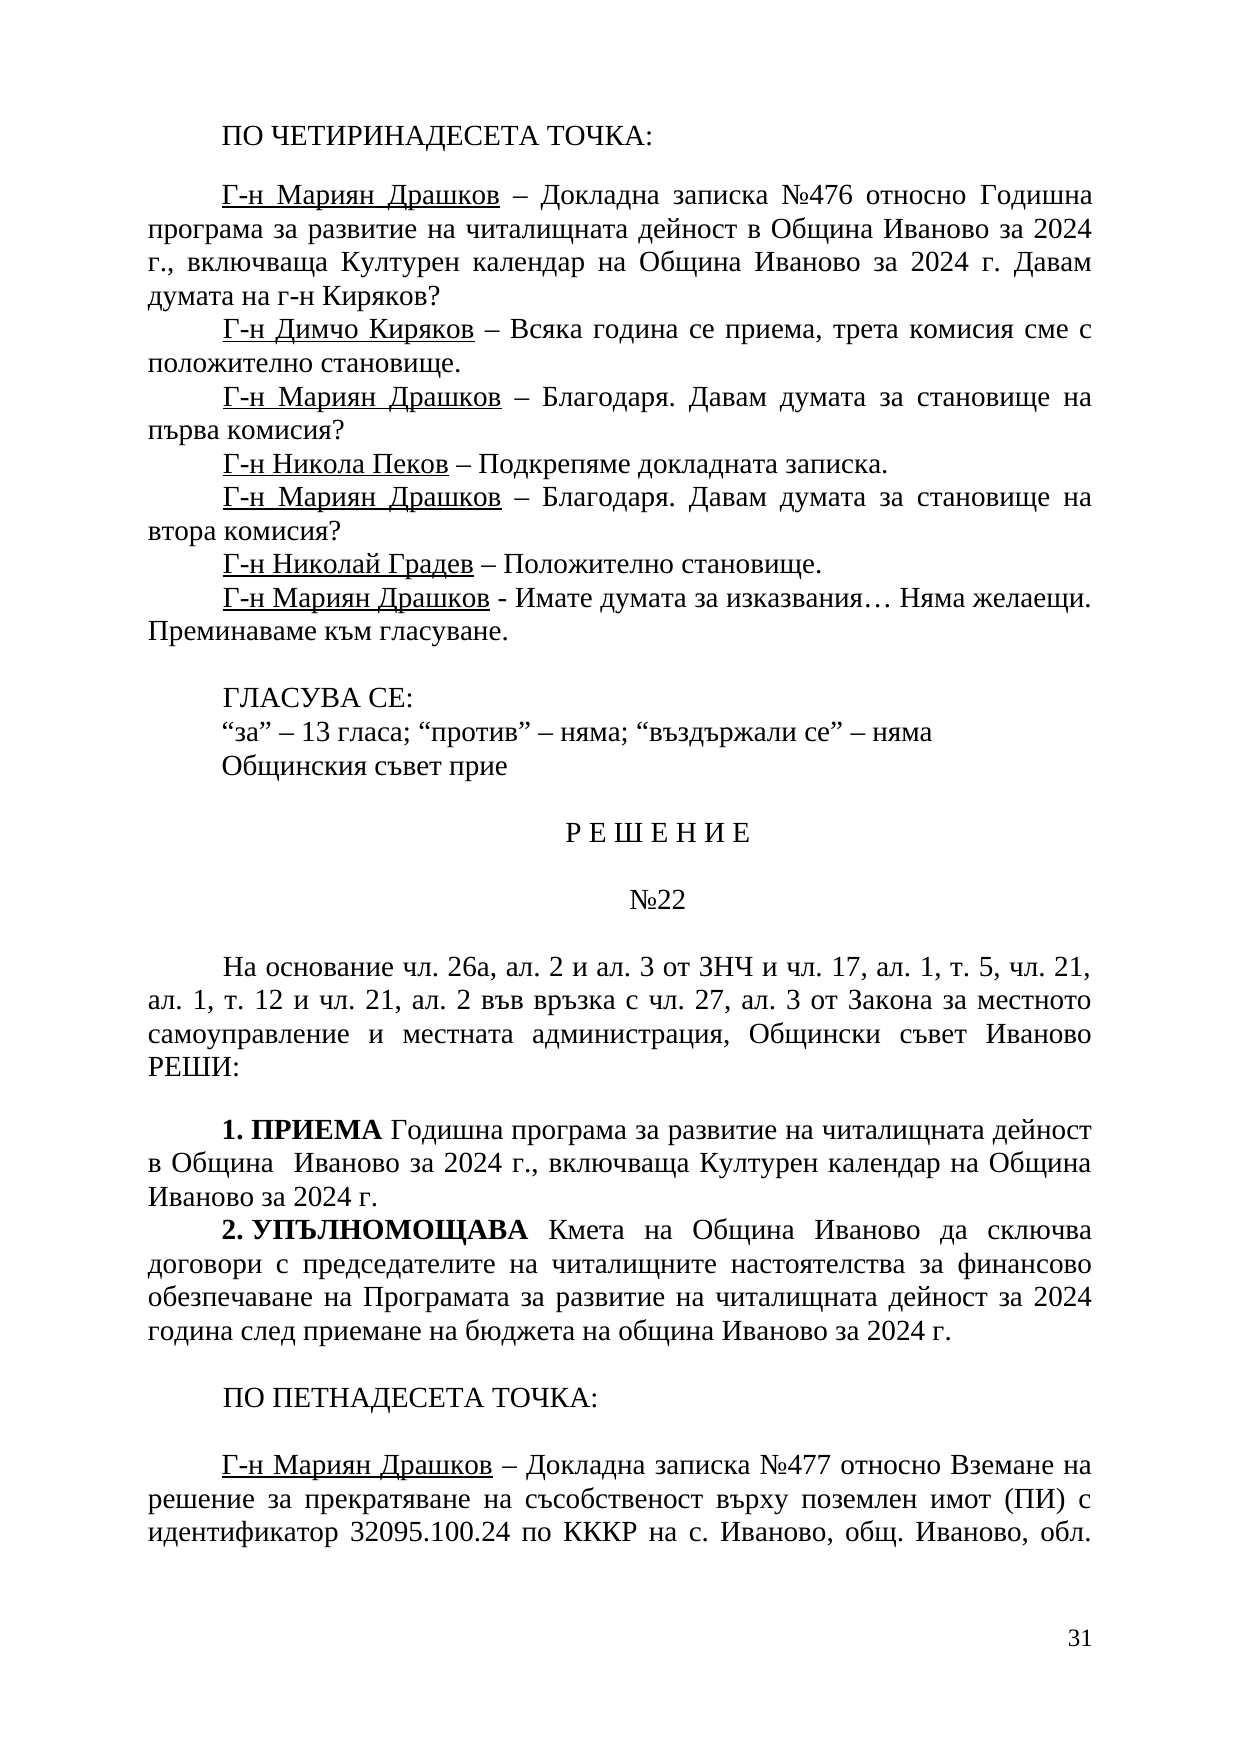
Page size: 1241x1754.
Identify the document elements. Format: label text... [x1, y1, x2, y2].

text Г-н Мариян Драшков – Благодаря. Давам думата за становище на втора комисия? [148, 479, 1093, 546]
text Г-н Мариян Драшков - Имате думата за изказвания… Няма желаещи. Преминаваме към гласуване. [148, 580, 1093, 647]
text ГЛАСУВА СЕ: [148, 681, 1093, 714]
text Г-н Никола Пеков – Подкрепяме докладната записка. [148, 446, 1093, 479]
text Общинския съвет прие [148, 748, 1093, 781]
text Г-н Николай Градев – Положително становище. [148, 546, 1093, 580]
text “за” – 13 гласа; “против” – няма; “въздържали се” – няма [148, 714, 1093, 748]
text ПО ЧЕТИРИНАДЕСЕТА ТОЧКА: [148, 118, 1093, 152]
text Г-н Мариян Драшков – Благодаря. Давам думата за становище на първа комисия? [148, 379, 1093, 446]
text №22 [148, 882, 1093, 915]
text Г-н Димчо Киряков – Всяка година се приема, трета комисия сме с положително становище. [148, 312, 1093, 379]
text На основание чл. 26а, ал. 2 и ал. 3 от ЗНЧ и чл. 17, ал. 1, т. 5, чл. 21, ал. 1, т. 12 и чл. 21, ал. 2 във връзка с чл. 27, ал. 3 от Закона за местното самоуправление и местната администрация, Общински съвет Иваново РЕШИ: [148, 949, 1093, 1083]
list УПЪЛНОМОЩАВА Кмета на Община Иваново да сключва договори с председателите на читалищните настоятелства за финансово обезпечаване на Програмата за развитие на читалищната дейност за 2024 година след приемане на бюджета на община Иваново за 2024 г. [148, 1212, 1093, 1347]
text Г-н Мариян Драшков – Докладна записка №476 относно Годишна програма за развитие на читалищната дейност в Община Иваново за 2024 г., включваща Културен календар на Община Иваново за 2024 г. Давам думата на г-н Киряков? [148, 177, 1093, 312]
text Р Е Ш Е Н И Е [148, 815, 1093, 848]
text ПО ПЕТНАДЕСЕТА ТОЧКА: [148, 1380, 1093, 1414]
list ПРИЕМА Годишна програма за развитие на читалищната дейност в Община Иваново за 2024 г., включваща Културен календар на Община Иваново за 2024 г. [148, 1112, 1093, 1212]
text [148, 1447, 1093, 1548]
